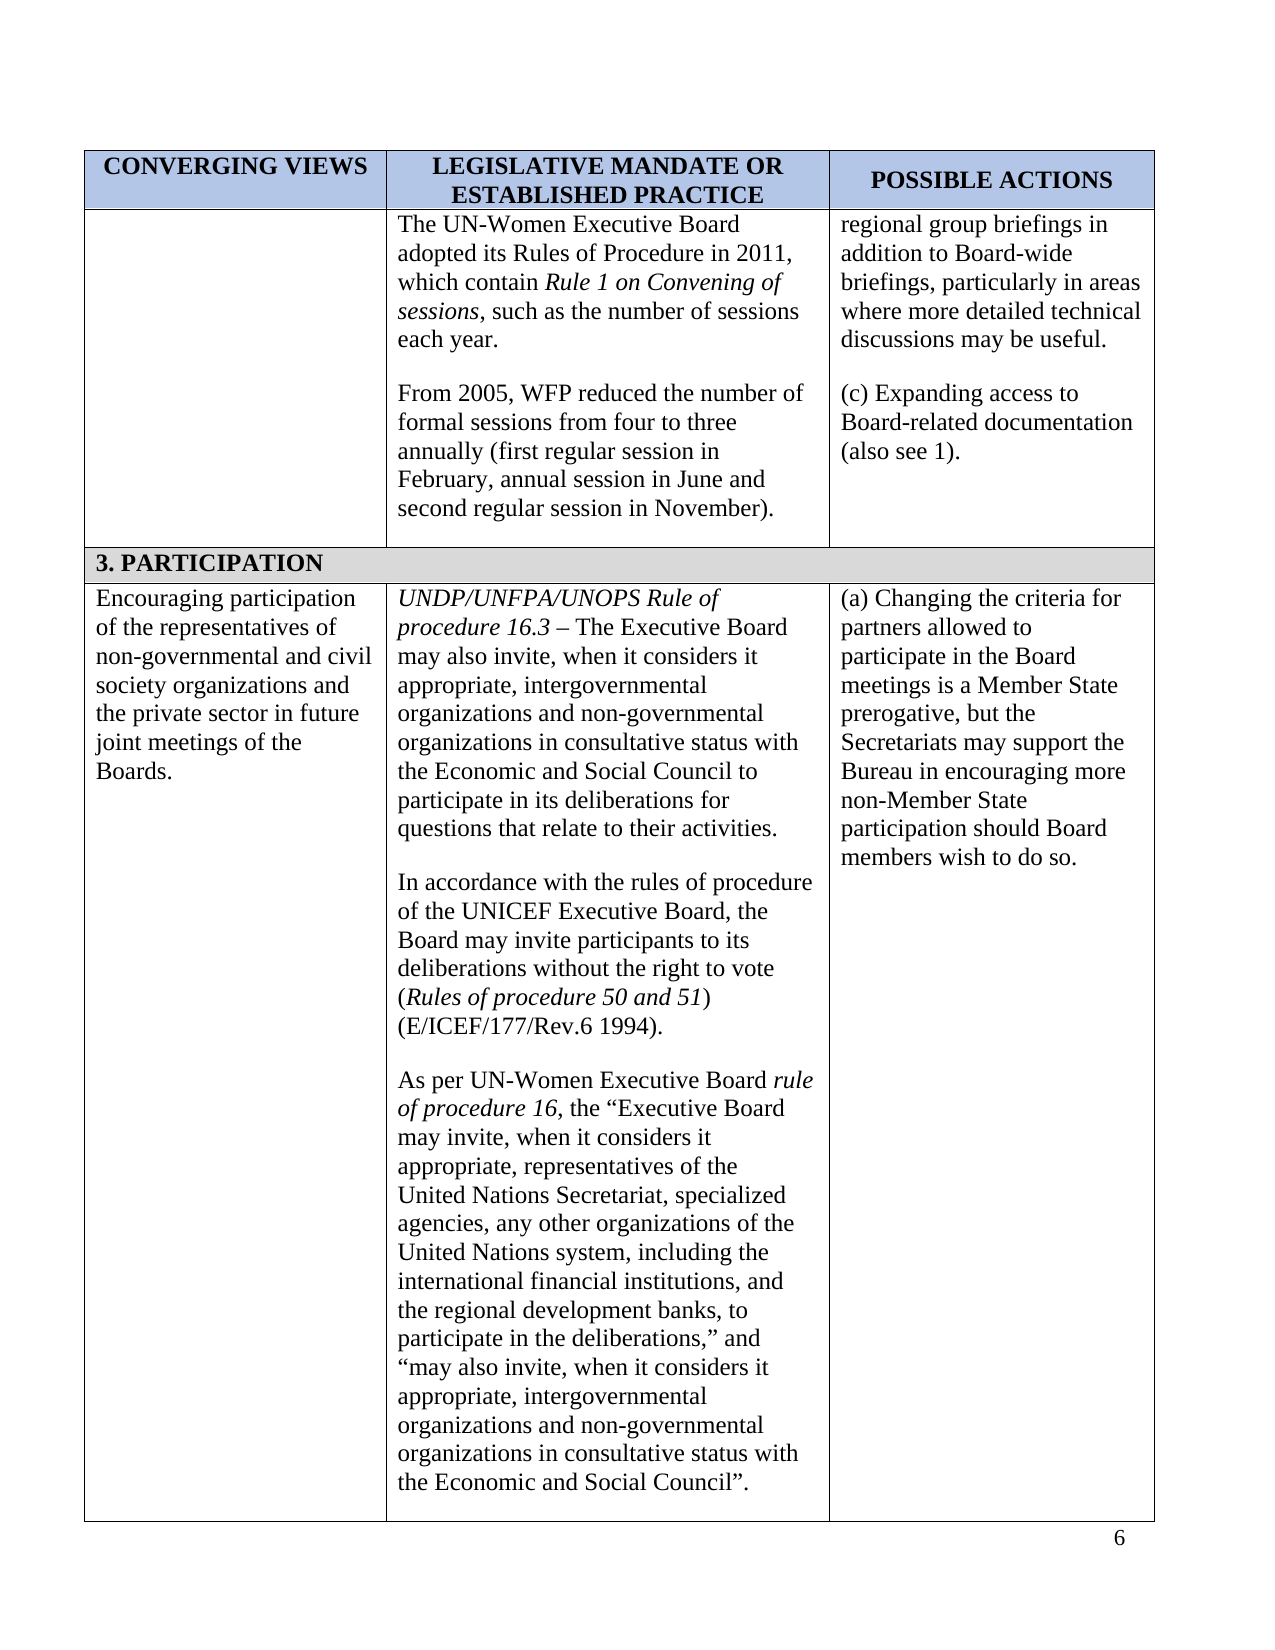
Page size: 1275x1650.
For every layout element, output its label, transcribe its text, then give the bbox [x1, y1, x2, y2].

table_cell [830, 584, 1154, 1521]
table_header LEGISLATIVE MANDATE OR ESTABLISHED PRACTICE [387, 151, 829, 208]
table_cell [387, 584, 829, 1521]
table_header POSSIBLE ACTIONS [830, 151, 1154, 208]
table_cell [85, 584, 386, 1521]
table_cell 3. PARTICIPATION [85, 548, 1154, 582]
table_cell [85, 210, 386, 547]
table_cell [387, 210, 829, 547]
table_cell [830, 210, 1154, 547]
table_header CONVERGING VIEWS [85, 151, 386, 208]
